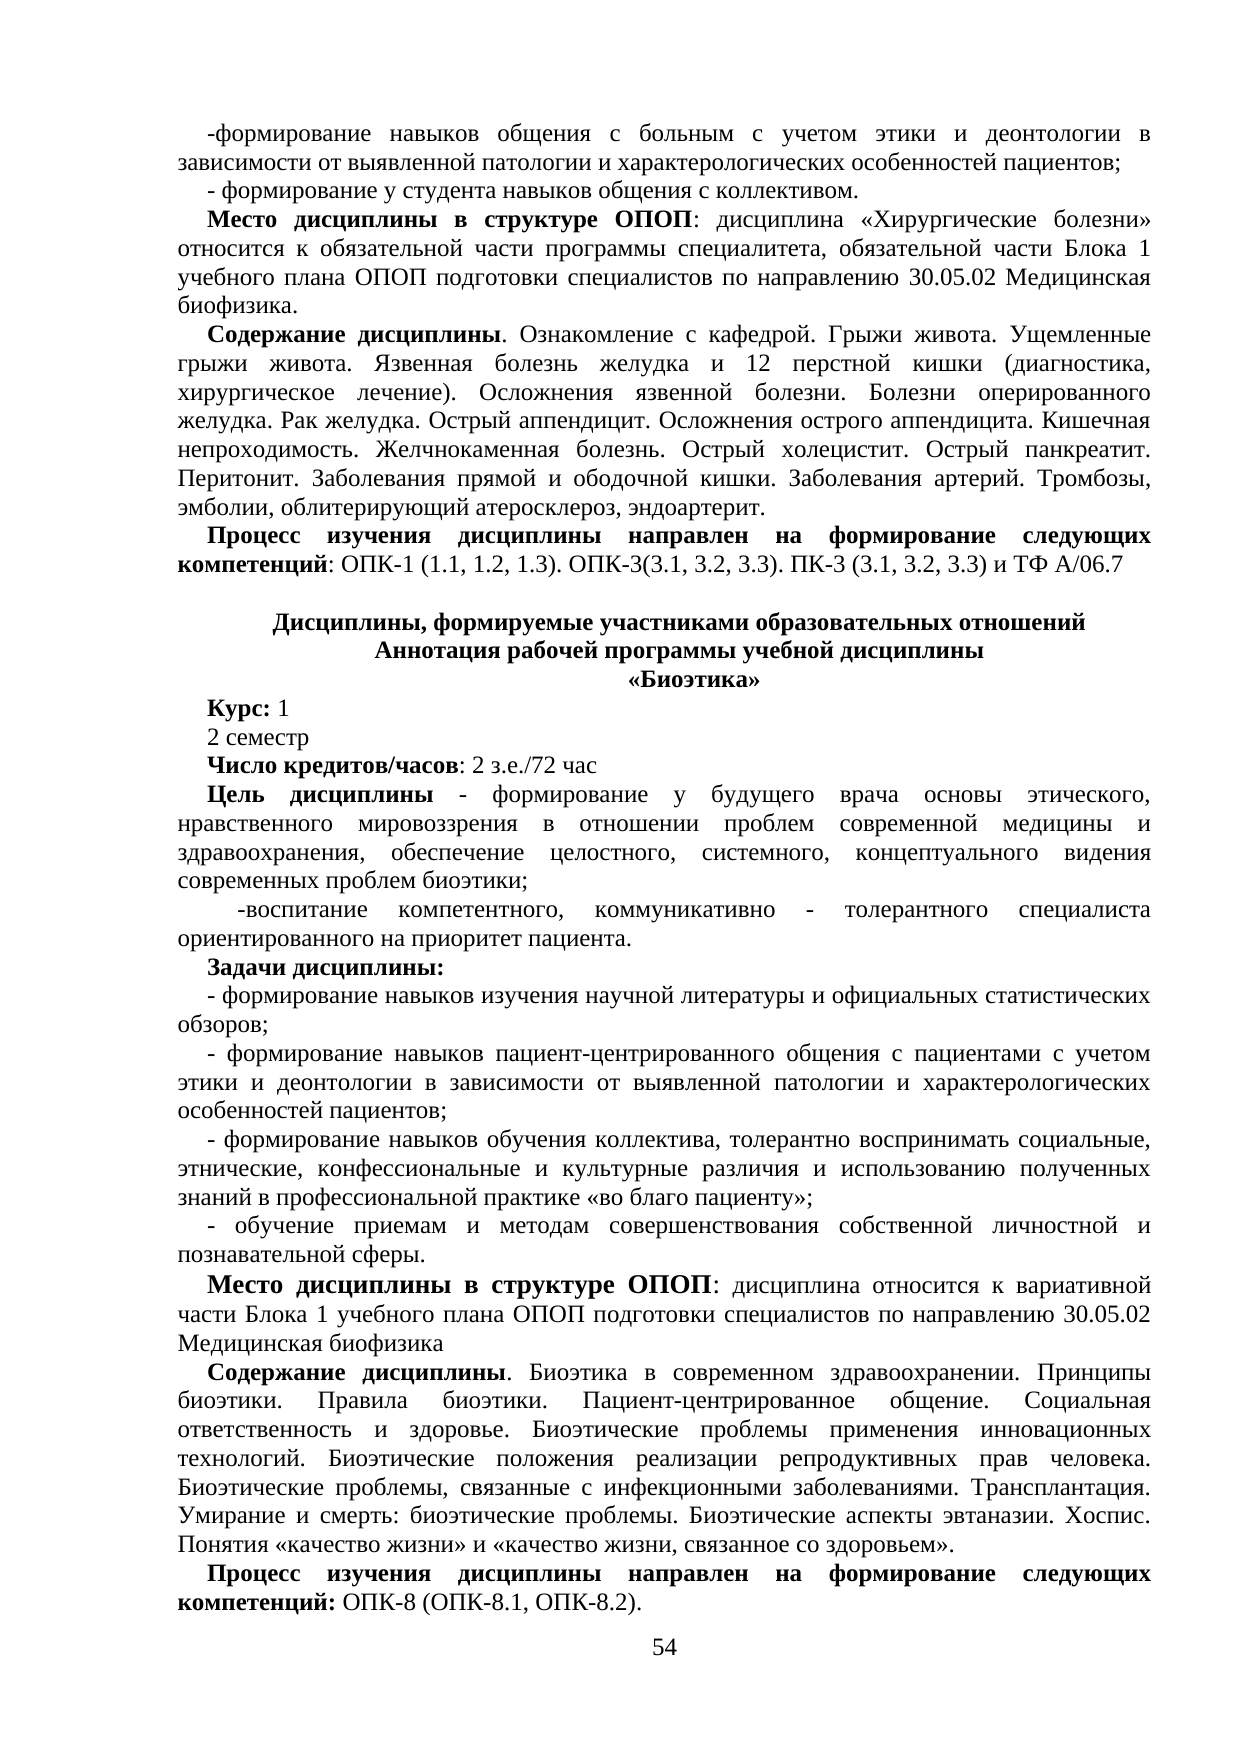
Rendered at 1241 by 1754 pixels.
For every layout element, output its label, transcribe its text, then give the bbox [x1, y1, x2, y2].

text -формирование навыков общения с больным с учетом этики и деонтологии в зависимости от выявленной патологии и характерологических особенностей пациентов; [177, 118, 1152, 176]
text Содержание дисциплины. Ознакомление с кафедрой. Грыжи живота. Ущемленные грыжи живота. Язвенная болезнь желудка и 12 перстной кишки (диагностика, хирургическое лечение). Осложнения язвенной болезни. Болезни оперированного желудка. Рак желудка. Острый аппендицит. Осложнения острого аппендицита. Кишечная непроходимость. Желчнокаменная болезнь. Острый холецистит. Острый панкреатит. Перитонит. Заболевания прямой и ободочной кишки. Заболевания артерий. Тромбозы, эмболии, облитерирующий атеросклероз, эндоартерит. [177, 319, 1152, 521]
subtitle Дисциплины, формируемые участниками образовательных отношений [177, 607, 1152, 636]
list - формирование навыков обучения коллектива, толерантно воспринимать социальные, этнические, конфессиональные и культурные различия и использованию полученных знаний в профессиональной практике «во благо пациенту»; [177, 1124, 1152, 1211]
text Процесс изучения дисциплины направлен на формирование следующих компетенций: ОПК-8 (ОПК-8.1, ОПК-8.2). [177, 1558, 1152, 1616]
subtitle «Биоэтика» [236, 664, 1152, 693]
text Курс: 1 [177, 693, 1152, 722]
text 2 семестр [177, 722, 1152, 751]
text Содержание дисциплины. Биоэтика в современном здравоохранении. Принципы биоэтики. Правила биоэтики. Пациент-центрированное общение. Социальная ответственность и здоровье. Биоэтические проблемы применения инновационных технологий. Биоэтические положения реализации репродуктивных прав человека. Биоэтические проблемы, связанные с инфекционными заболеваниями. Трансплантация. Умирание и смерть: биоэтические проблемы. Биоэтические аспекты эвтаназии. Хоспис. Понятия «качество жизни» и «качество жизни, связанное со здоровьем». [177, 1357, 1152, 1558]
text Процесс изучения дисциплины направлен на формирование следующих компетенций: ОПК-1 (1.1, 1.2, 1.3). ОПК-3(3.1, 3.2, 3.3). ПК-3 (3.1, 3.2, 3.3) и ТФ А/06.7 [177, 521, 1152, 578]
list - формирование навыков пациент-центрированного общения с пациентами с учетом этики и деонтологии в зависимости от выявленной патологии и характерологических особенностей пациентов; [177, 1038, 1152, 1124]
text Задачи дисциплины: [177, 952, 1152, 981]
text - формирование у студента навыков общения с коллективом. [177, 176, 1152, 204]
text Аннотация рабочей программы учебной дисциплины [177, 636, 1152, 664]
text -воспитание компетентного, коммуникативно - толерантного специалиста ориентированного на приоритет пациента. [177, 894, 1152, 952]
text Место дисциплины в структуре ОПОП: дисциплина относится к вариативной части Блока 1 учебного плана ОПОП подготовки специалистов по направлению 30.05.02 Медицинская биофизика [177, 1268, 1152, 1357]
text Место дисциплины в структуре ОПОП: дисциплина «Хирургические болезни» относится к обязательной части программы специалитета, обязательной части Блока 1 учебного плана ОПОП подготовки специалистов по направлению 30.05.02 Медицинская биофизика. [177, 204, 1152, 319]
text Число кредитов/часов: 2 з.е./72 час [177, 751, 1152, 779]
text - формирование навыков изучения научной литературы и официальных статистических обзоров; [177, 981, 1152, 1038]
list - обучение приемам и методам совершенствования собственной личностной и познавательной сферы. [177, 1211, 1152, 1268]
text Цель дисциплины - формирование у будущего врача основы этического, нравственного мировоззрения в отношении проблем современной медицины и здравоохранения, обеспечение целостного, системного, концептуального видения современных проблем биоэтики; [177, 779, 1152, 894]
